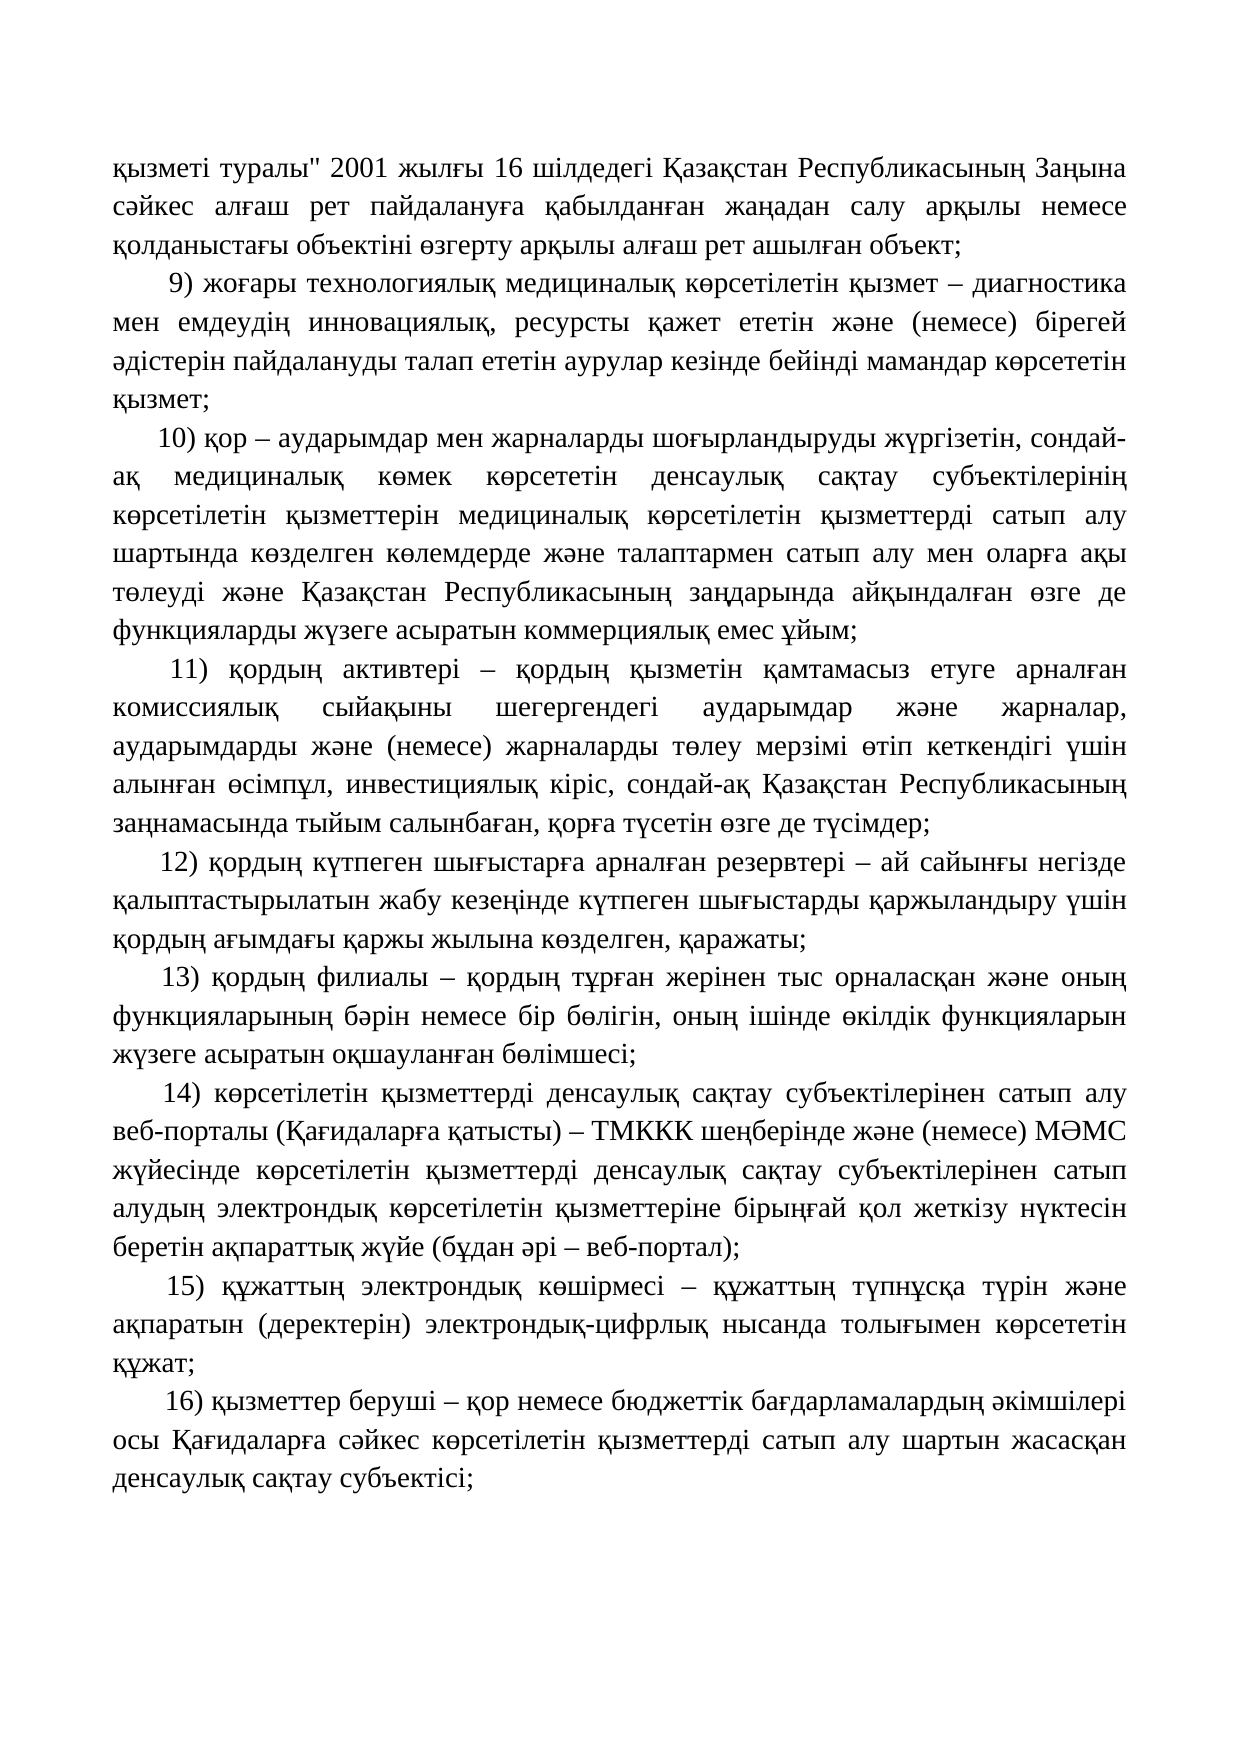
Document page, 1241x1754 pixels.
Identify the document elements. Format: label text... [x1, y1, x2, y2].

text 15) құжаттың электрондық көшірмесі – құжаттың түпнұсқа түрін және ақпаратын (деректерін) электрондық-цифрлық нысанда толығымен көрсететін құжат; [112, 1268, 1128, 1378]
text 16) қызметтер беруші – қор немесе бюджеттік бағдарламалардың әкімшілері осы Қағидаларға сәйкес көрсетілетін қызметтерді сатып алу шартын жасасқан денсаулық сақтау субъектісі; [112, 1383, 1128, 1494]
text 10) қор – аударымдар мен жарналарды шоғырландыруды жүргізетін, сондай-ақ медициналық көмек көрсететін денсаулық сақтау субъектілерінің көрсетілетін қызметтерін медициналық көрсетілетін қызметтерді сатып алу шартында көзделген көлемдерде және талаптармен сатып алу мен оларға ақы төлеуді және Қазақстан Республикасының заңдарында айқындалған өзге де функцияларды жүзеге асыратын коммерциялық емес ұйым; [112, 420, 1128, 646]
text 14) көрсетілетін қызметтерді денсаулық сақтау субъектілерінен сатып алу веб-порталы (Қағидаларға қатысты) – ТМККК шеңберінде және (немесе) МӘМС жүйесінде көрсетілетін қызметтерді денсаулық сақтау субъектілерінен сатып алудың электрондық көрсетілетін қызметтеріне бірыңғай қол жеткізу нүктесін беретін ақпараттық жүйе (бұдан әрі – веб-портал); [112, 1075, 1128, 1263]
text 9) жоғары технологиялық медициналық көрсетілетін қызмет – диагностика мен емдеудің инновациялық, ресурсты қажет ететін және (немесе) бірегей әдістерін пайдалануды талап ететін аурулар кезінде бейінді мамандар көрсететін қызмет; [112, 266, 1128, 415]
text 12) қордың күтпеген шығыстарға арналған резервтері – ай сайынғы негізде қалыптастырылатын жабу кезеңінде күтпеген шығыстарды қаржыландыру үшін қордың ағымдағы қаржы жылына көзделген, қаражаты; [112, 844, 1128, 954]
text 11) қордың активтері – қордың қызметін қамтамасыз етуге арналған комиссиялық сыйақыны шегергендегі аударымдар және жарналар, аударымдарды және (немесе) жарналарды төлеу мерзімі өтіп кеткендігі үшін алынған өсімпұл, инвестициялық кіріс, сондай-ақ Қазақстан Республикасының заңнамасында тыйым салынбаған, қорға түсетін өзге де түсімдер; [112, 651, 1128, 839]
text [112, 150, 1128, 261]
text 13) қордың филиалы – қордың тұрған жерiнен тыс орналасқан және оның функцияларының бәрiн немесе бiр бөлiгiн, оның iшiнде өкiлдiк функцияларын жүзеге асыратын оқшауланған бөлiмшесi; [112, 959, 1128, 1070]
